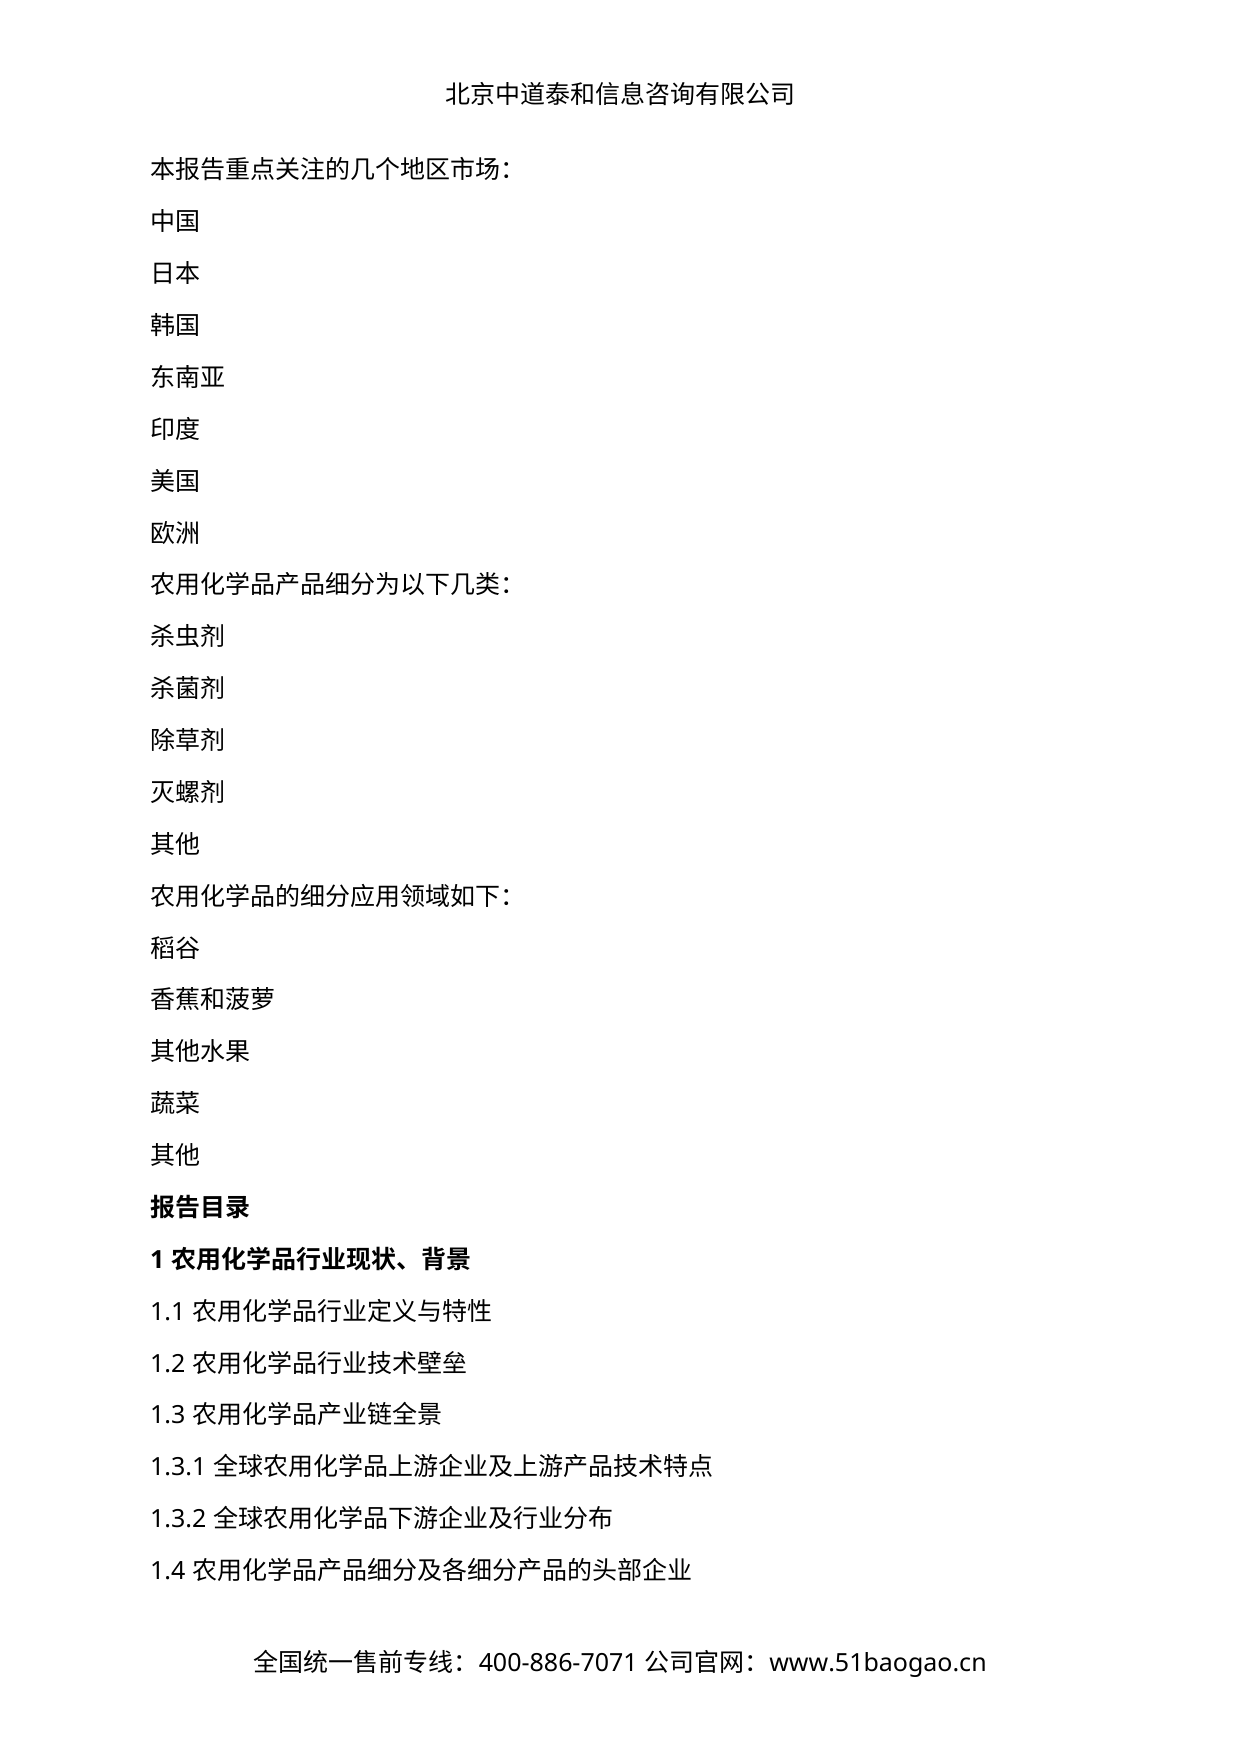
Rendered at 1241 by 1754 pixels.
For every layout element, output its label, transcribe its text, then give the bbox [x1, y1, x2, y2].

text 杀菌剂 [150, 669, 1090, 705]
text 中国 [150, 202, 1090, 238]
text 欧洲 [150, 513, 1090, 549]
text 报告目录 [150, 1187, 1090, 1224]
text 灭螺剂 [150, 772, 1090, 809]
text 1.3.2 全球农用化学品下游企业及行业分布 [150, 1499, 1090, 1535]
text 1.3 农用化学品产业链全景 [150, 1395, 1090, 1431]
text 1.1 农用化学品行业定义与特性 [150, 1291, 1090, 1327]
text 本报告重点关注的几个地区市场： [150, 150, 1090, 186]
text 韩国 [150, 306, 1090, 342]
text 农用化学品产品细分为以下几类： [150, 565, 1090, 601]
text 香蕉和菠萝 [150, 980, 1090, 1016]
text 东南亚 [150, 357, 1090, 394]
text 印度 [150, 409, 1090, 446]
text 除草剂 [150, 721, 1090, 757]
text 农用化学品的细分应用领域如下： [150, 876, 1090, 912]
text 蔬菜 [150, 1084, 1090, 1120]
text 1.2 农用化学品行业技术壁垒 [150, 1343, 1090, 1379]
text 1.3.1 全球农用化学品上游企业及上游产品技术特点 [150, 1447, 1090, 1483]
text 其他水果 [150, 1032, 1090, 1068]
text 1.4 农用化学品产品细分及各细分产品的头部企业 [150, 1551, 1090, 1587]
text 稻谷 [150, 928, 1090, 964]
text 日本 [150, 254, 1090, 290]
text 其他 [150, 824, 1090, 861]
text 杀虫剂 [150, 617, 1090, 653]
text 1 农用化学品行业现状、背景 [150, 1239, 1090, 1276]
text 美国 [150, 461, 1090, 497]
text 其他 [150, 1136, 1090, 1172]
